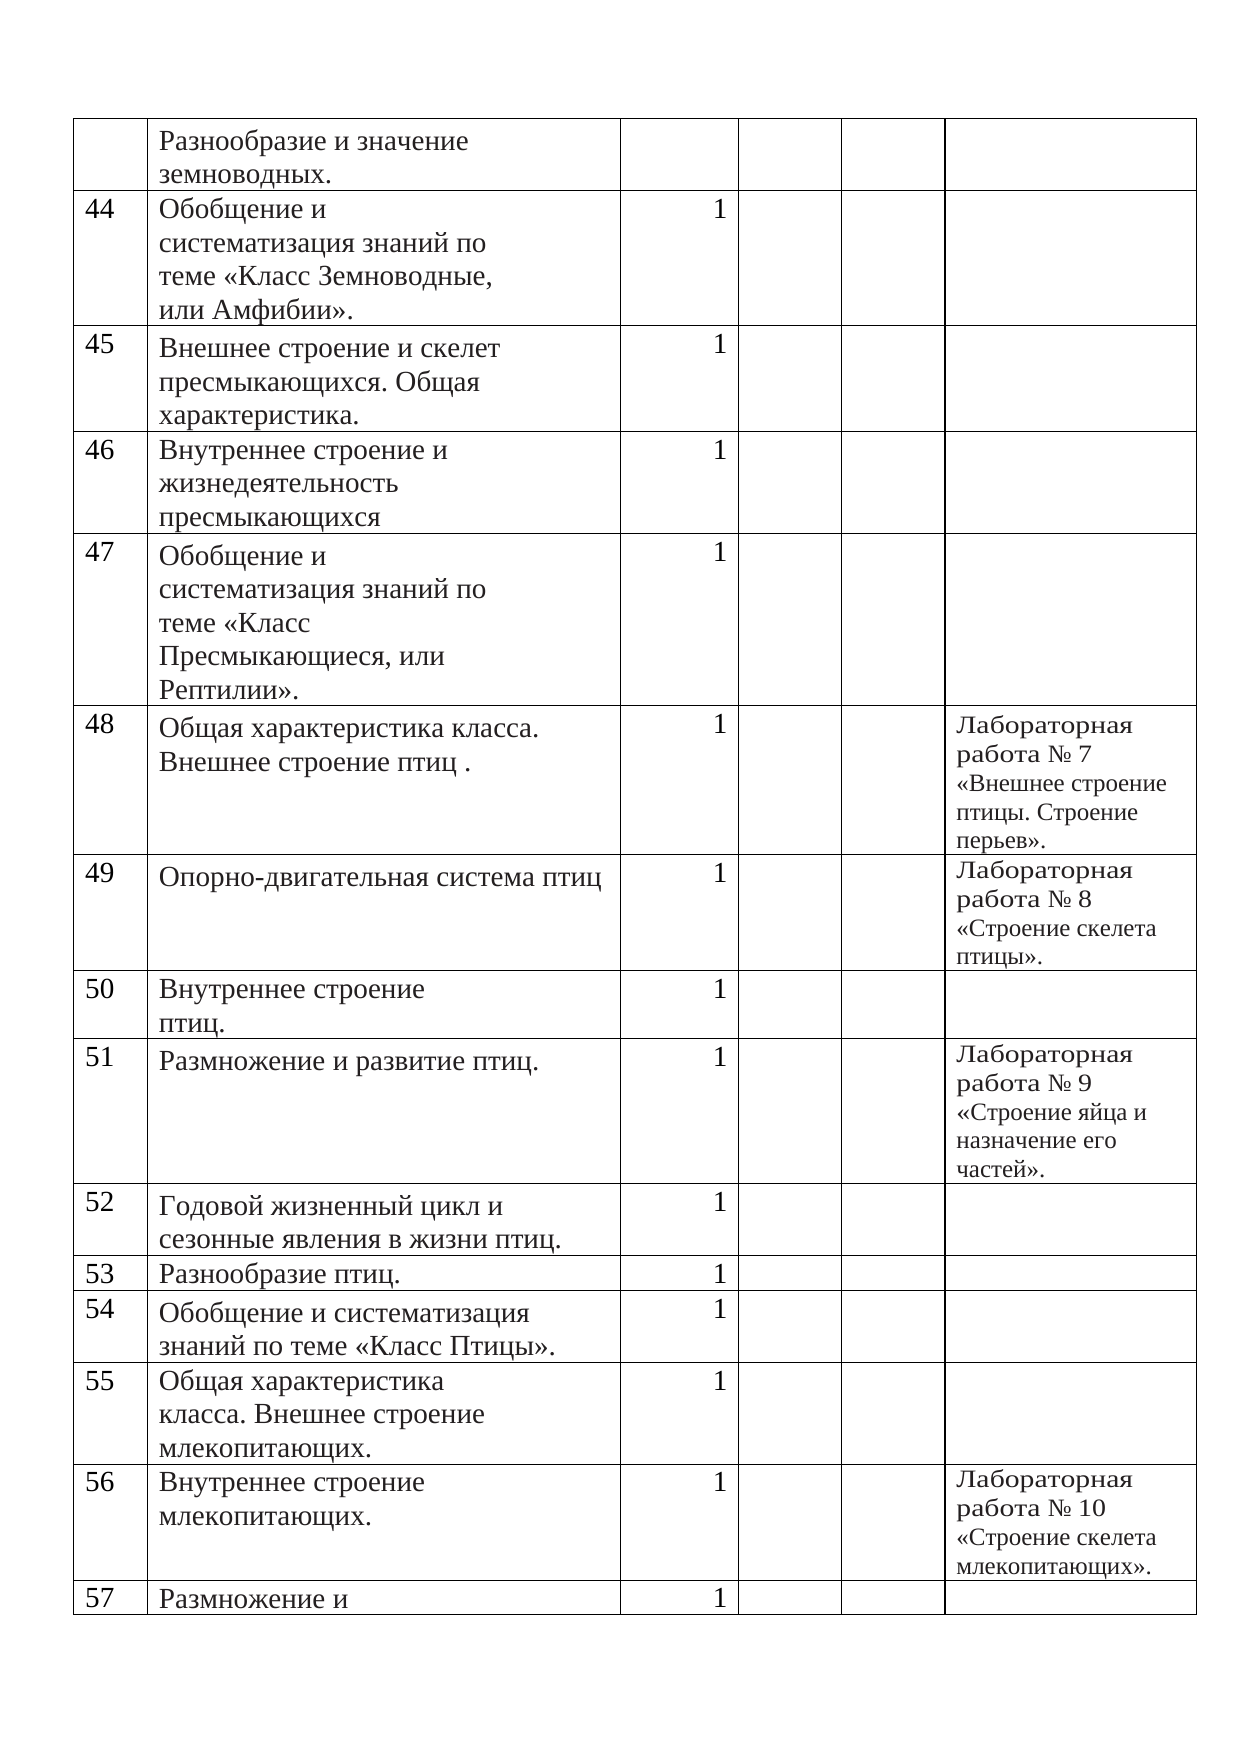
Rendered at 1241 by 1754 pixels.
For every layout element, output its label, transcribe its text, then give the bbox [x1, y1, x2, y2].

table_cell 57 [74, 1581, 147, 1614]
table_cell 1 [621, 1363, 738, 1463]
table_cell Годовой жизненный цикл и сезонные явления в жизни птиц. [148, 1184, 620, 1255]
table_cell Внутреннее строение млекопитающих. [148, 1465, 620, 1579]
table_cell [739, 706, 841, 854]
table_cell Обобщение и систематизация знаний по теме «Класс Птицы». [148, 1291, 620, 1362]
table_cell Общая характеристика класса. Внешнее строение млекопитающих. [148, 1363, 620, 1463]
table_cell 1 [621, 326, 738, 431]
table_cell 1 [621, 119, 738, 190]
table_cell [739, 855, 841, 970]
table_cell [739, 1581, 841, 1614]
table_cell [739, 1363, 841, 1463]
table_cell Лабораторная работа № 7 «Внешнее строение птицы. Строение перьев». [946, 706, 1196, 854]
table_cell 1 [621, 1465, 738, 1579]
table_cell [739, 534, 841, 705]
table_cell [739, 1291, 841, 1362]
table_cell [148, 119, 620, 190]
table_cell [946, 1256, 1196, 1290]
table_cell Внутреннее строение птиц. [148, 971, 620, 1038]
table_cell Обобщение и систематизация знаний по теме «Класс Пресмыкающиеся, или Рептилии». [148, 534, 620, 705]
table_cell Лабораторная работа № 10 «Строение скелета млекопитающих». [946, 1465, 1196, 1579]
table_cell 1 [621, 432, 738, 533]
table_cell [842, 855, 944, 970]
table_cell Опорно-двигательная система птиц [148, 855, 620, 970]
table_cell 1 [621, 971, 738, 1038]
table_cell 1 [621, 1291, 738, 1362]
table_cell [842, 326, 944, 431]
table_cell 1 [621, 855, 738, 970]
table_cell 54 [74, 1291, 147, 1362]
table_cell [739, 1184, 841, 1255]
table_cell [739, 326, 841, 431]
table_cell [946, 191, 1196, 325]
table_cell [842, 432, 944, 533]
table_cell 1 [621, 191, 738, 325]
table_cell [739, 119, 841, 190]
table_cell 52 [74, 1184, 147, 1255]
table_cell 1 [621, 534, 738, 705]
table_cell [946, 326, 1196, 431]
table_cell [842, 1291, 944, 1362]
table_cell [842, 1465, 944, 1579]
table_cell [739, 1256, 841, 1290]
table_cell [842, 1039, 944, 1183]
table_cell [946, 119, 1196, 190]
table_cell 43 [74, 119, 147, 190]
table_cell [739, 432, 841, 533]
table_cell [842, 706, 944, 854]
table_cell 47 [74, 534, 147, 705]
table_cell [946, 1291, 1196, 1362]
table_cell [842, 1581, 944, 1614]
table_cell Лабораторная работа № 9 «Строение яйца и назначение его частей». [946, 1039, 1196, 1183]
table_cell Внешнее строение и скелет пресмыкающихся. Общая характеристика. [148, 326, 620, 431]
table_cell [842, 119, 944, 190]
table_cell [946, 1363, 1196, 1463]
table_cell Лабораторная работа № 8 «Строение скелета птицы». [946, 855, 1196, 970]
table_cell Разнообразие птиц. [148, 1256, 620, 1290]
table_cell [842, 1184, 944, 1255]
table_cell [842, 191, 944, 325]
table_cell 1 [621, 1184, 738, 1255]
table_cell [842, 534, 944, 705]
table_cell [842, 1256, 944, 1290]
table_cell [842, 971, 944, 1038]
table_cell [842, 1363, 944, 1463]
table_cell [739, 1039, 841, 1183]
table_cell [946, 432, 1196, 533]
table_cell 45 [74, 326, 147, 431]
table_cell 1 [621, 1256, 738, 1290]
table_cell Размножение и развитие птиц. [148, 1039, 620, 1183]
table_cell [946, 971, 1196, 1038]
table_cell Общая характеристика класса. Внешнее строение птиц . [148, 706, 620, 854]
table_cell [946, 1581, 1196, 1614]
table_cell [739, 191, 841, 325]
table_cell [739, 1465, 841, 1579]
table_cell [946, 1184, 1196, 1255]
table_cell 56 [74, 1465, 147, 1579]
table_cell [148, 1581, 620, 1614]
table_cell [739, 971, 841, 1038]
table_cell Внутреннее строение и жизнедеятельность пресмыкающихся [148, 432, 620, 533]
table_cell 1 [621, 1581, 738, 1614]
table_cell 1 [621, 706, 738, 854]
table_cell 46 [74, 432, 147, 533]
table_cell 53 [74, 1256, 147, 1290]
table_cell 1 [621, 1039, 738, 1183]
table_cell 50 [74, 971, 147, 1038]
table_cell 51 [74, 1039, 147, 1183]
table_cell Обобщение и систематизация знаний по теме «Класс Земноводные, или Амфибии». [148, 191, 620, 325]
table_cell 44 [74, 191, 147, 325]
table_cell 49 [74, 855, 147, 970]
table_cell 55 [74, 1363, 147, 1463]
table_cell [946, 534, 1196, 705]
table_cell 48 [74, 706, 147, 854]
